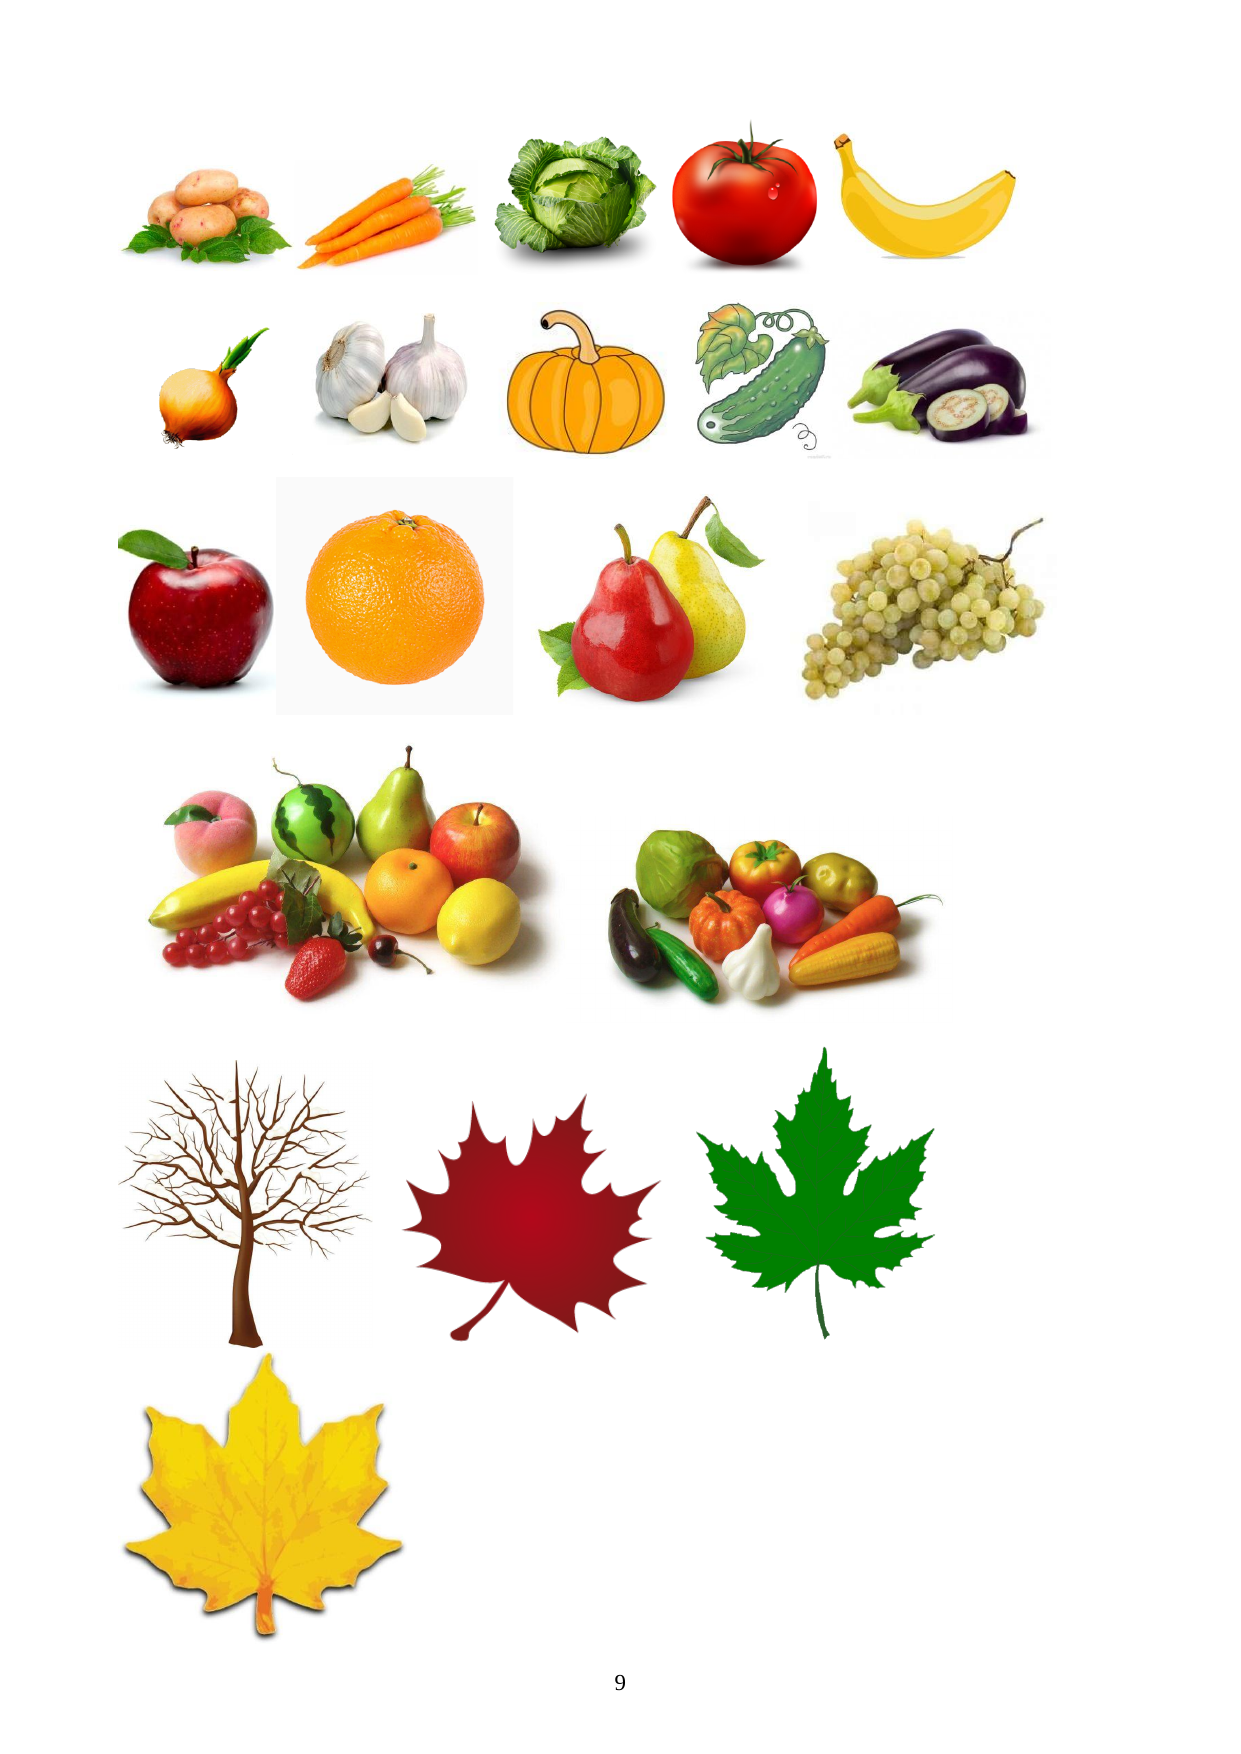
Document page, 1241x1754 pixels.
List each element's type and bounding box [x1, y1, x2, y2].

picture [118, 1350, 408, 1644]
picture [118, 477, 1058, 716]
picture [118, 1041, 945, 1348]
picture [118, 118, 1026, 275]
picture [118, 733, 953, 1023]
picture [118, 293, 1051, 459]
